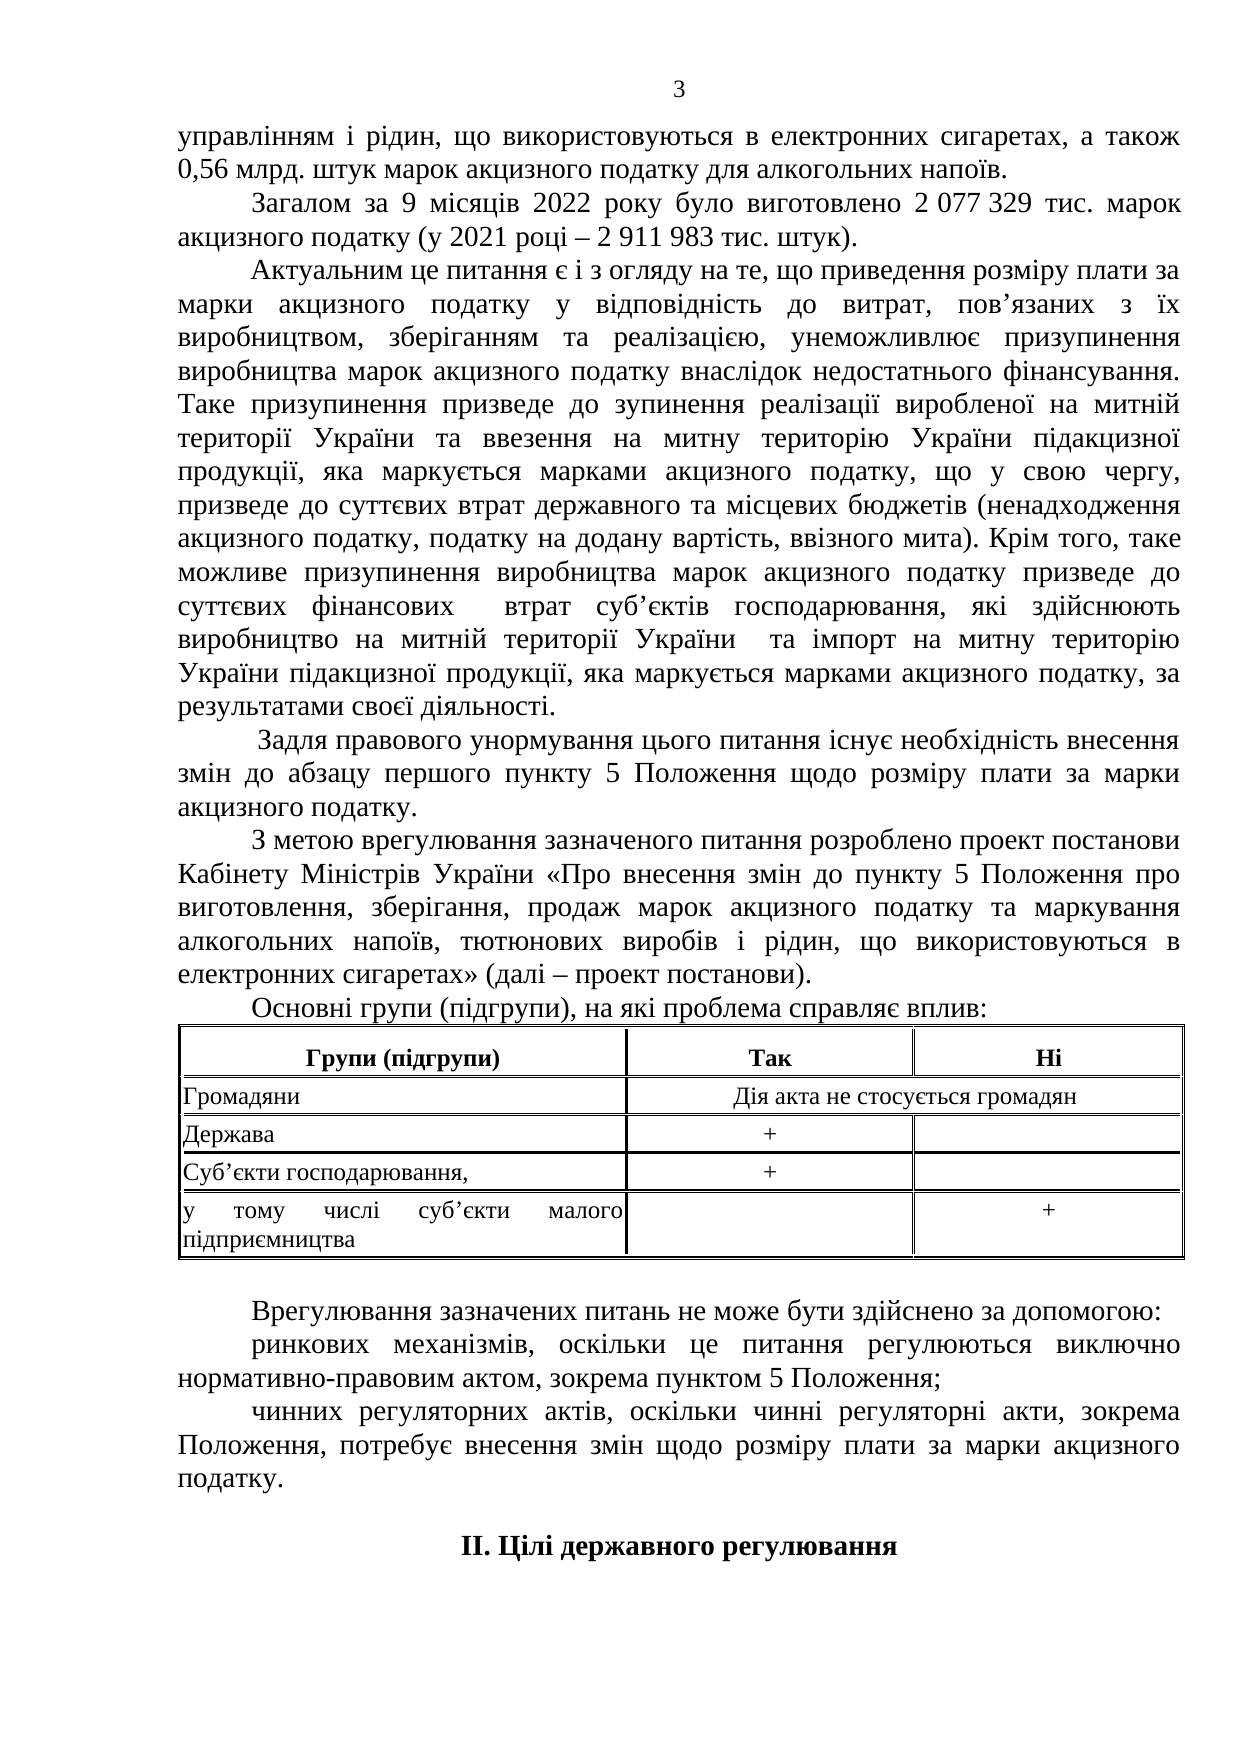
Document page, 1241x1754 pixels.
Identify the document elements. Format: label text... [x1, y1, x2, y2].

text чинних регуляторних актів, оскільки чинні регуляторні акти, зокрема Положення, потребує внесення змін щодо розміру плати за марки акцизного податку. [177, 1393, 1181, 1494]
subtitle II. Цілі державного регулювання [177, 1528, 1181, 1561]
table_header Так [626, 1027, 914, 1074]
table_cell + [628, 1154, 912, 1189]
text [177, 118, 1181, 185]
table_header Групи (підгрупи) [181, 1027, 626, 1074]
text Актуальним це питання є і з огляду на те, що приведення розміру плати за марки акцизного податку у відповідність до витрат, пов’язаних з їх виробництвом, зберіганням та реалізацією, унеможливлює призупинення виробництва марок акцизного податку внаслідок недостатнього фінансування. Таке призупинення призведе до зупинення реалізації виробленої на митній території України та ввезення на митну територію України підакцизної продукції, яка маркується марками акцизного податку, що у свою чергу, призведе до суттєвих втрат державного та місцевих бюджетів (ненадходження акцизного податку, податку на додану вартість, ввізного мита). Крім того, таке можливе призупинення виробництва марок акцизного податку призведе до суттєвих фінансових втрат суб’єктів господарювання, які здійснюють виробництво на митній території України та імпорт на митну територію України підакцизної продукції, яка маркується марками акцизного податку, за результатами своєї діяльності. [177, 252, 1181, 722]
table_cell [915, 1151, 1182, 1189]
table_cell [626, 1193, 914, 1256]
text ринкових механізмів, оскільки це питання регулюються виключно нормативно-правовим актом, зокрема пунктом 5 Положення; [177, 1326, 1181, 1393]
text Задля правового унормування цього питання існує необхідність внесення змін до абзацу першого пункту 5 Положення щодо розміру плати за марки акцизного податку. [177, 722, 1181, 822]
table_cell [914, 1113, 1183, 1151]
table_cell Держава [180, 1113, 626, 1151]
table_cell Суб’єкти господарювання, [181, 1151, 625, 1189]
table_cell Громадяни [181, 1075, 625, 1113]
text Врегулювання зазначених питань не може бути здійснено за допомогою: [177, 1293, 1181, 1326]
text З метою врегулювання зазначеного питання розроблено проект постанови Кабінету Міністрів України «Про внесення змін до пункту 5 Положення про виготовлення, зберігання, продаж марок акцизного податку та маркування алкогольних напоїв, тютюнових виробів і рідин, що використовуються в електронних сигаретах» (далі – проект постанови). [177, 822, 1181, 990]
table_cell у тому числі суб’єкти малого підприємництва [181, 1189, 626, 1256]
table_cell + [628, 1116, 912, 1151]
text Загалом за 9 місяців 2022 року було виготовлено 2 077 329 тис. марок акцизного податку (у 2021 році – 2 911 983 тис. штук). [177, 185, 1181, 252]
table_cell Дія акта не стосується громадян [628, 1075, 1182, 1113]
table_header Ні [914, 1027, 1182, 1074]
text Основні групи (підгрупи), на які проблема справляє вплив: [177, 990, 1181, 1024]
table_cell + [914, 1189, 1182, 1256]
